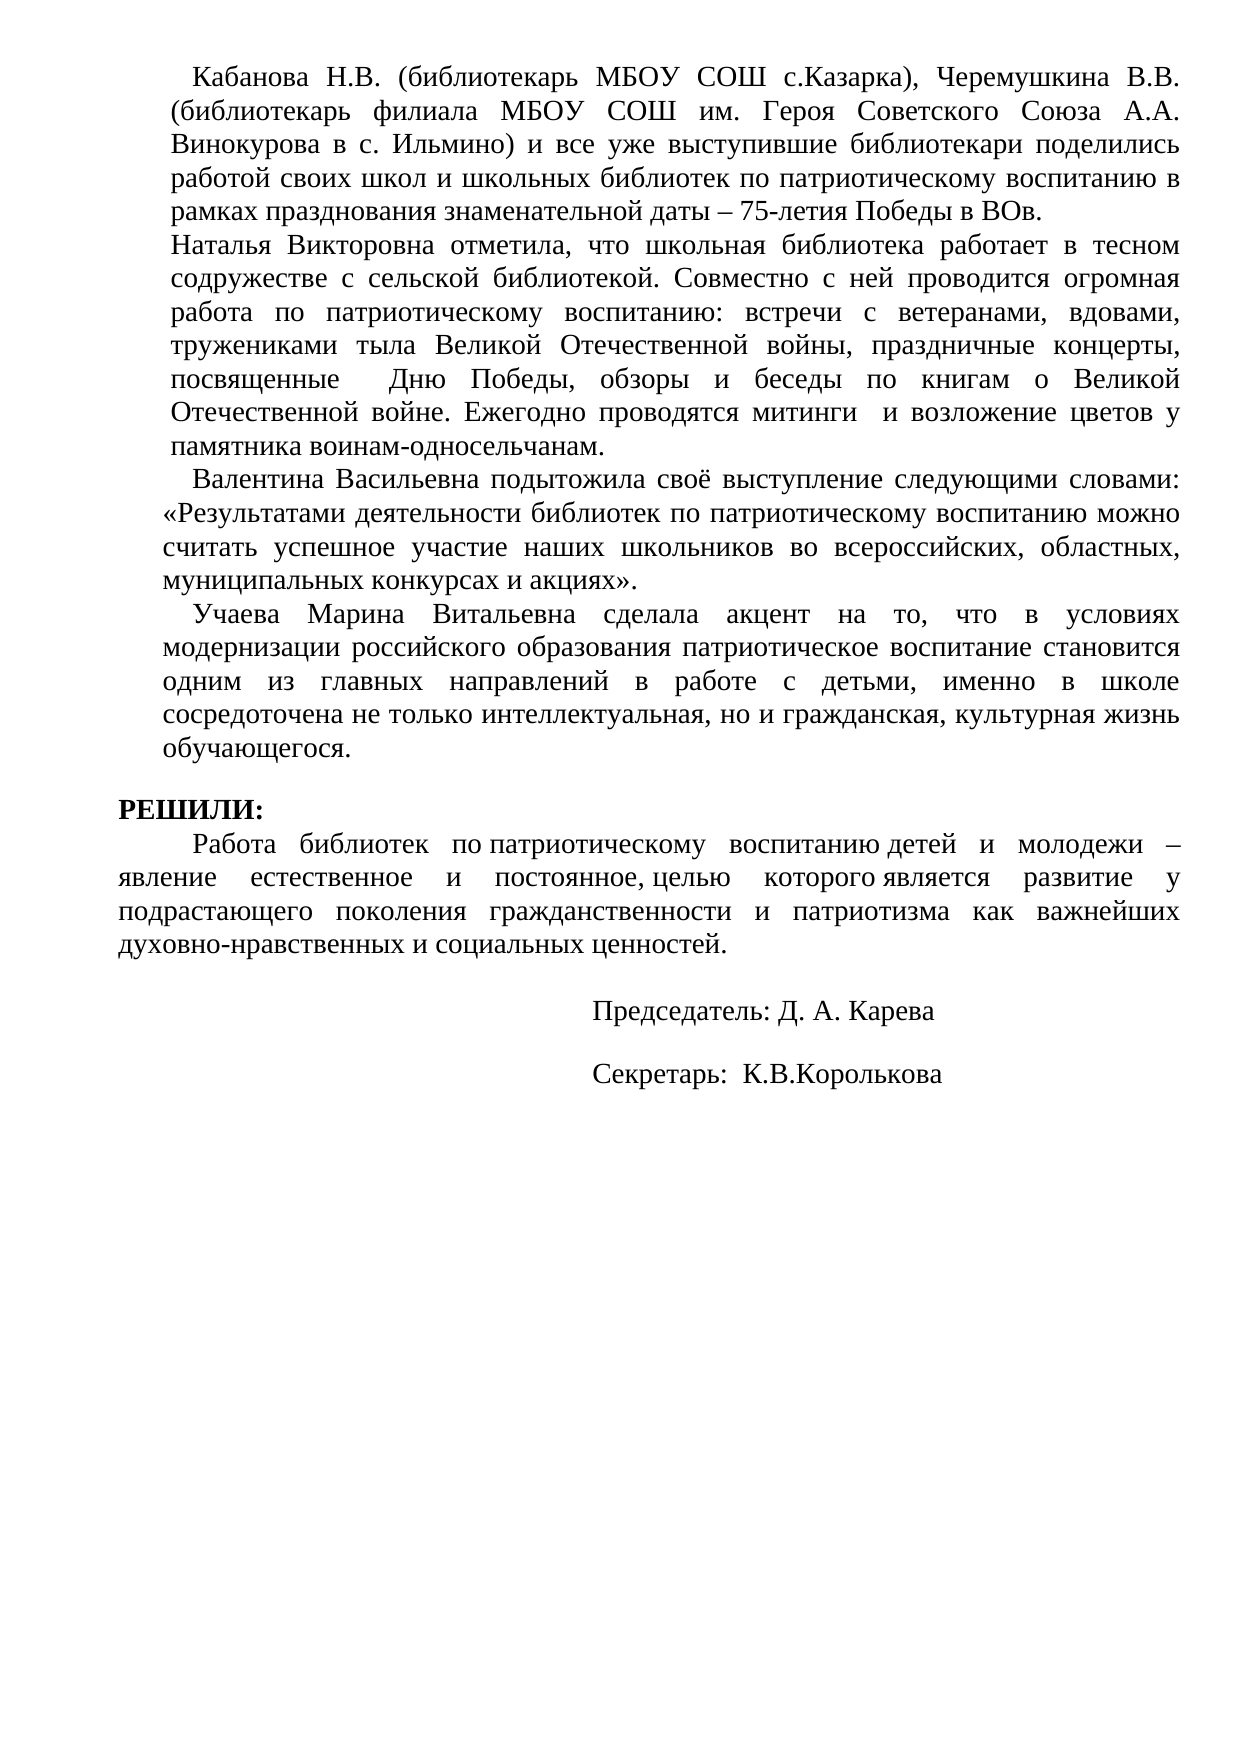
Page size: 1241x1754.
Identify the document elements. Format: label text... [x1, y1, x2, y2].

text Секретарь: К.В.Королькова [118, 1056, 1181, 1089]
text Валентина Васильевна подытожила своё выступление следующими словами: «Результатами деятельности библиотек по патриотическому воспитанию можно считать успешное участие наших школьников во всероссийских, областных, муниципальных конкурсах и акциях». [162, 462, 1181, 596]
text Работа библиотек по патриотическому воспитанию детей и молодежи – явление естественное и постоянное, целью которого является развитие у подрастающего поколения гражданственности и патриотизма как важнейших духовно-нравственных и социальных ценностей. [118, 826, 1181, 960]
list Кабанова Н.В. (библиотекарь МБОУ СОШ с.Казарка), Черемушкина В.В. (библиотекарь филиала МБОУ СОШ им. Героя Советского Союза А.А. Винокурова в с. Ильмино) и все уже выступившие библиотекари поделились работой своих школ и школьных библиотек по патриотическому воспитанию в рамках празднования знаменательной даты – 75-летия Победы в ВОв. [170, 59, 1181, 227]
list Наталья Викторовна отметила, что школьная библиотека работает в тесном содружестве с сельской библиотекой. Совместно с ней проводится огромная работа по патриотическому воспитанию: встречи с ветеранами, вдовами, тружениками тыла Великой Отечественной войны, праздничные концерты, посвященные Дню Победы, обзоры и беседы по книгам о Великой Отечественной войне. Ежегодно проводятся митинги и возложение цветов у памятника воинам-односельчанам. [170, 227, 1181, 462]
text РЕШИЛИ: [118, 792, 1181, 826]
text Председатель: Д. А. Карева [118, 993, 1181, 1027]
text Учаева Марина Витальевна сделала акцент на то, что в условиях модернизации российского образования патриотическое воспитание становится одним из главных направлений в работе с детьми, именно в школе сосредоточена не только интеллектуальная, но и гражданская, культурная жизнь обучающегося. [162, 596, 1181, 763]
